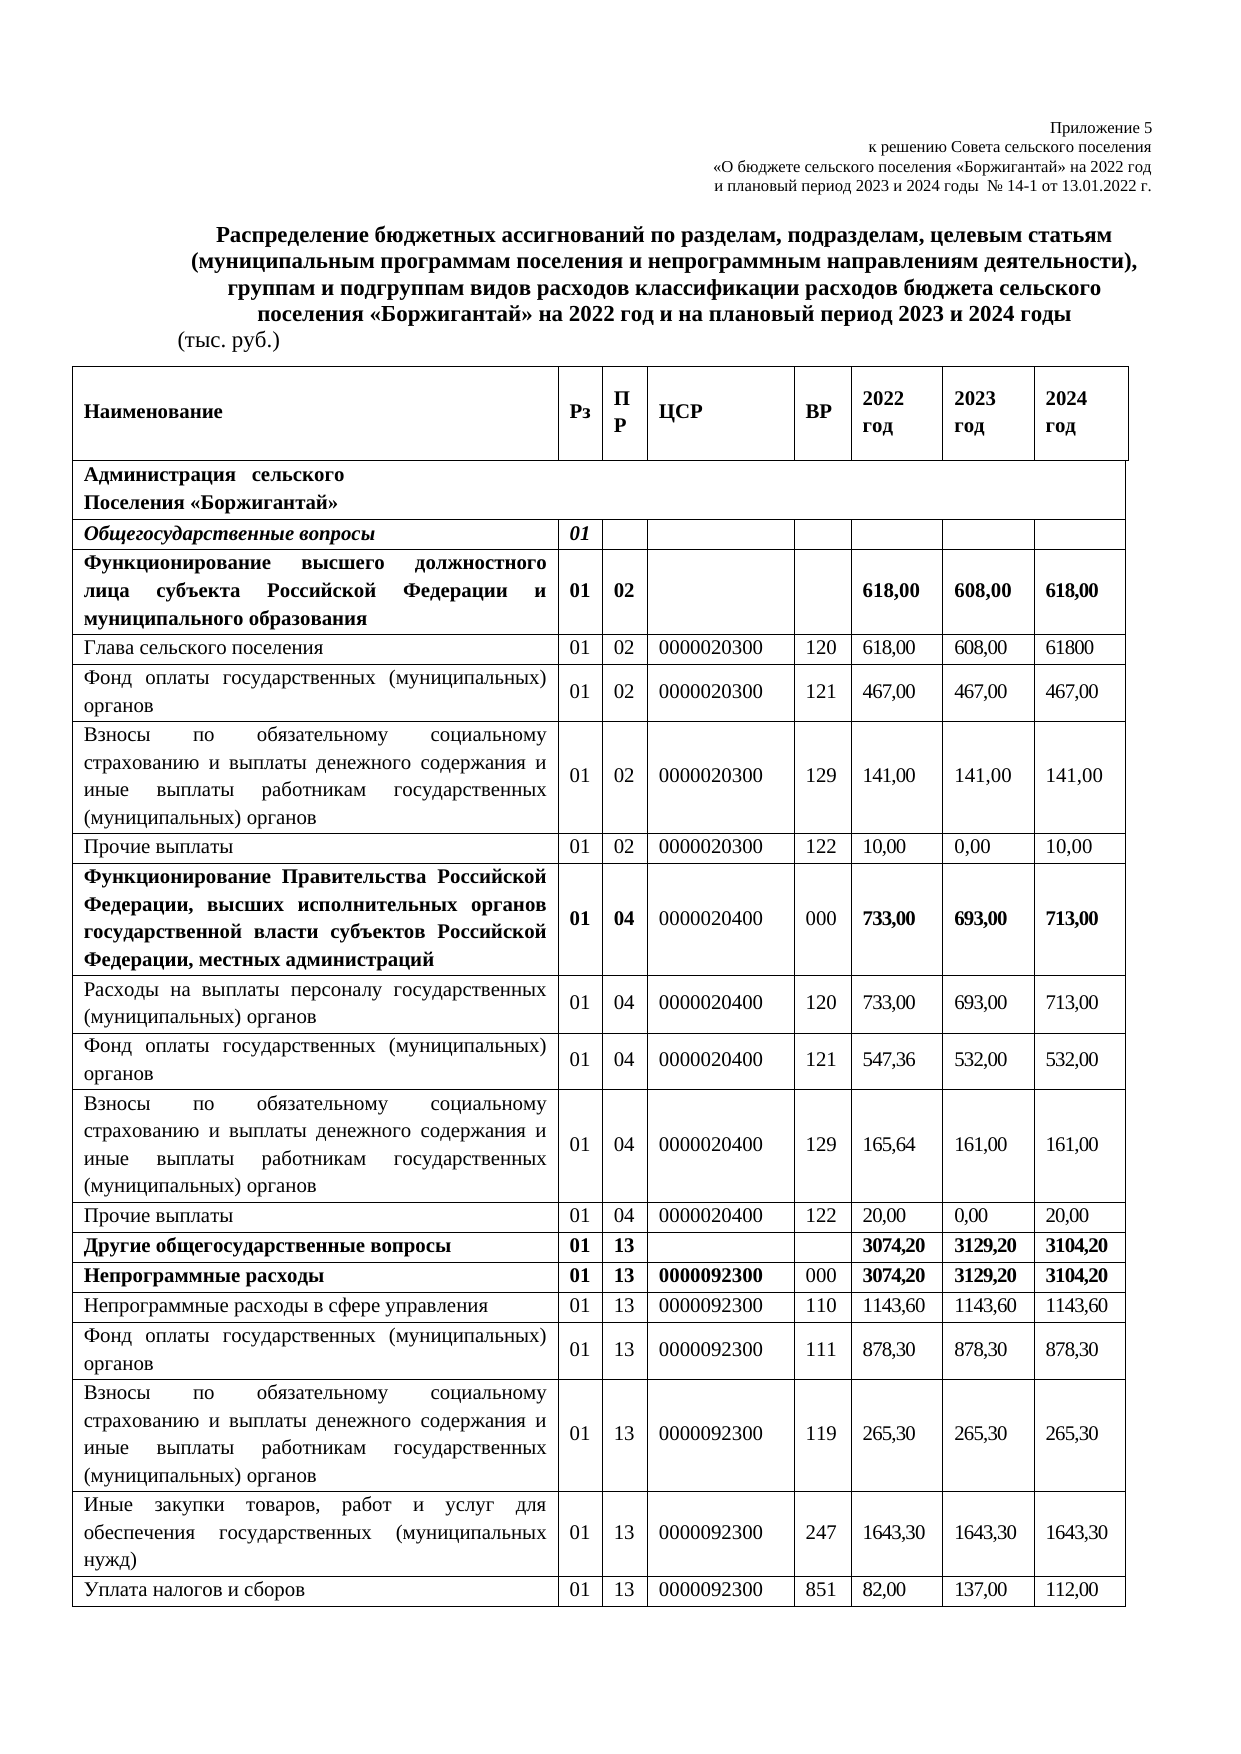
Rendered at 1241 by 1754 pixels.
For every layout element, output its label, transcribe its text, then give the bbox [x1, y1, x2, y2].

table_cell 0,00 [943, 1203, 1034, 1232]
table_cell 01 [559, 665, 602, 721]
table_cell [795, 550, 851, 634]
text и плановый период 2023 и 2024 годы № 14-1 от 13.01.2022 г. [177, 176, 1152, 195]
text (тыс. руб.) [177, 327, 1152, 353]
table_cell 119 [795, 1380, 851, 1491]
table_cell 122 [795, 834, 851, 863]
text «О бюджете сельского поселения «Боржигантай» на 2022 год [177, 156, 1152, 176]
table_cell 01 [559, 1203, 602, 1232]
table_cell 01 [559, 976, 602, 1032]
table_cell Фонд оплаты государственных (муниципальных) органов [73, 1034, 558, 1089]
table_cell 01 [559, 834, 602, 863]
table_cell 618,00 [852, 550, 942, 634]
table_cell 608,00 [943, 550, 1034, 634]
table_header Рз [559, 367, 602, 460]
table_cell 467,00 [1035, 665, 1125, 721]
table_cell 61800 [1035, 635, 1125, 664]
table_cell 000 [795, 864, 851, 975]
table_header ВР [795, 367, 851, 460]
table_cell Непрограммные расходы в сфере управления [73, 1293, 558, 1322]
table_cell [943, 520, 1034, 549]
table_cell 878,30 [1035, 1323, 1125, 1379]
table_cell 0000020300 [648, 635, 794, 664]
table_cell 01 [559, 550, 602, 634]
table_cell 467,00 [852, 665, 942, 721]
table_cell 137,00 [943, 1577, 1034, 1606]
table_cell 01 [559, 1233, 602, 1262]
table_cell Прочие выплаты [73, 1203, 558, 1232]
table_cell 04 [603, 864, 647, 975]
table_cell Иные закупки товаров, работ и услуг для обеспечения государственных (муниципальных нужд) [73, 1492, 558, 1576]
table_cell 0000092300 [648, 1323, 794, 1379]
table_cell 01 [559, 722, 602, 833]
table_cell 0000092300 [648, 1492, 794, 1576]
table_cell 141,00 [1035, 722, 1125, 833]
table_cell 82,00 [852, 1577, 942, 1606]
table_cell 165,64 [852, 1090, 942, 1202]
table_cell Общегосударственные вопросы [73, 520, 558, 549]
table_cell 1643,30 [1035, 1492, 1125, 1576]
table_cell 01 [559, 1293, 602, 1322]
table_cell 713,00 [1035, 864, 1125, 975]
table_cell 3074,20 [852, 1233, 942, 1262]
text Распределение бюджетных ассигнований по разделам, подразделам, целевым статьям (муниципальным программам поселения и непрограммным направлениям деятельности), группам и подгруппам видов расходов классификации расходов бюджета сельского поселения «Боржигантай» на 2022 год и на плановый период 2023 и 2024 годы [177, 221, 1152, 327]
table_cell 878,30 [852, 1323, 942, 1379]
table_cell [852, 520, 942, 549]
table_cell 01 [559, 520, 602, 549]
table_cell 20,00 [1035, 1203, 1125, 1232]
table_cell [73, 1577, 558, 1606]
table_cell 1143,60 [1035, 1293, 1125, 1322]
table_cell 000 [795, 1263, 851, 1292]
table_cell 693,00 [943, 864, 1034, 975]
table_cell Фонд оплаты государственных (муниципальных) органов [73, 665, 558, 721]
table_cell Расходы на выплаты персоналу государственных (муниципальных) органов [73, 976, 558, 1032]
table_header ПР [603, 367, 647, 460]
table_cell 0000020400 [648, 1034, 794, 1089]
table_cell 3104,20 [1035, 1233, 1125, 1262]
table_cell 122 [795, 1203, 851, 1232]
table_cell 878,30 [943, 1323, 1034, 1379]
table_cell 13 [603, 1263, 647, 1292]
table_cell 247 [795, 1492, 851, 1576]
table_cell 111 [795, 1323, 851, 1379]
table_cell [1035, 520, 1125, 549]
table_cell 0000020400 [648, 1203, 794, 1232]
table_cell 733,00 [852, 864, 942, 975]
table_cell Взносы по обязательному социальному страхованию и выплаты денежного содержания и иные выплаты работникам государственных (муниципальных) органов [73, 1380, 558, 1491]
table_cell 04 [603, 976, 647, 1032]
table_header ЦСР [648, 367, 794, 460]
table_cell 13 [603, 1233, 647, 1262]
table_cell Глава сельского поселения [73, 635, 558, 664]
table_cell 0000020400 [648, 1090, 794, 1202]
table_cell 0000020300 [648, 834, 794, 863]
table_cell 01 [559, 1323, 602, 1379]
table_cell 1143,60 [943, 1293, 1034, 1322]
table_cell 693,00 [943, 976, 1034, 1032]
table_cell 121 [795, 1034, 851, 1089]
table_cell 110 [795, 1293, 851, 1322]
table_cell Функционирование высшего должностного лица субъекта Российской Федерации и муниципального образования [73, 550, 558, 634]
table_cell 02 [603, 834, 647, 863]
table_cell 120 [795, 635, 851, 664]
table_cell 13 [603, 1577, 647, 1606]
table_cell 0000020300 [648, 665, 794, 721]
table_cell 733,00 [852, 976, 942, 1032]
table_cell 0000020300 [648, 722, 794, 833]
table_cell Фонд оплаты государственных (муниципальных) органов [73, 1323, 558, 1379]
table_cell 618,00 [852, 635, 942, 664]
table_cell 01 [559, 1034, 602, 1089]
table_cell 161,00 [943, 1090, 1034, 1202]
table_cell 141,00 [852, 722, 942, 833]
table_cell 01 [559, 1492, 602, 1576]
table_cell Прочие выплаты [73, 834, 558, 863]
table_cell Взносы по обязательному социальному страхованию и выплаты денежного содержания и иные выплаты работникам государственных (муниципальных) органов [73, 1090, 558, 1202]
table_cell [795, 1233, 851, 1262]
table_cell 120 [795, 976, 851, 1032]
table_cell 129 [795, 722, 851, 833]
table_cell 0000092300 [648, 1577, 794, 1606]
table_cell 04 [603, 1090, 647, 1202]
text Приложение 5 [177, 118, 1152, 137]
table_cell 01 [559, 864, 602, 975]
table_cell 265,30 [943, 1380, 1034, 1491]
table_cell 01 [559, 1090, 602, 1202]
table_cell 608,00 [943, 635, 1034, 664]
table_cell 02 [603, 635, 647, 664]
table_cell 1643,30 [943, 1492, 1034, 1576]
table_cell 01 [559, 1577, 602, 1606]
table_cell 01 [559, 1380, 602, 1491]
table_cell Взносы по обязательному социальному страхованию и выплаты денежного содержания и иные выплаты работникам государственных (муниципальных) органов [73, 722, 558, 833]
table_header 2022 год [852, 367, 942, 460]
table_cell 3129,20 [943, 1233, 1034, 1262]
table_cell 0000092300 [648, 1380, 794, 1491]
table_cell 112,00 [1035, 1577, 1125, 1606]
table_header 2023 год [943, 367, 1034, 460]
table_cell 3104,20 [1035, 1263, 1125, 1292]
table_cell [603, 520, 647, 549]
table_cell Непрограммные расходы [73, 1263, 558, 1292]
table_header 2024 год [1035, 367, 1128, 460]
table_cell 13 [603, 1293, 647, 1322]
table_cell 20,00 [852, 1203, 942, 1232]
table_cell 13 [603, 1323, 647, 1379]
table_cell 851 [795, 1577, 851, 1606]
table_cell 01 [559, 1263, 602, 1292]
table_cell 01 [559, 635, 602, 664]
table_cell 0000092300 [648, 1263, 794, 1292]
table_cell 467,00 [943, 665, 1034, 721]
table_cell 04 [603, 1034, 647, 1089]
table_cell 532,00 [943, 1034, 1034, 1089]
table_cell 532,00 [1035, 1034, 1125, 1089]
table_cell 1143,60 [852, 1293, 942, 1322]
table_cell 0000020400 [648, 864, 794, 975]
table_cell [648, 1233, 794, 1262]
table_cell 141,00 [943, 722, 1034, 833]
table_cell 04 [603, 1203, 647, 1232]
table_cell 265,30 [1035, 1380, 1125, 1491]
table_cell 10,00 [852, 834, 942, 863]
table_cell Другие общегосударственные вопросы [73, 1233, 558, 1262]
table_header Наименование [73, 367, 558, 460]
table_cell 0,00 [943, 834, 1034, 863]
table_cell 1643,30 [852, 1492, 942, 1576]
table_cell 713,00 [1035, 976, 1125, 1032]
table_cell 02 [603, 665, 647, 721]
text к решению Совета сельского поселения [177, 137, 1152, 156]
table_cell 02 [603, 550, 647, 634]
table_cell 129 [795, 1090, 851, 1202]
table_cell 265,30 [852, 1380, 942, 1491]
table_cell 13 [603, 1380, 647, 1491]
table_cell 0000092300 [648, 1293, 794, 1322]
table_cell [648, 520, 794, 549]
table_cell Функционирование Правительства Российской Федерации, высших исполнительных органов государственной власти субъектов Российской Федерации, местных администраций [73, 864, 558, 975]
table_cell 547,36 [852, 1034, 942, 1089]
table_cell 02 [603, 722, 647, 833]
table_cell Администрация сельского Поселения «Боржигантай» [73, 461, 1125, 519]
table_cell [648, 550, 794, 634]
table_cell [795, 520, 851, 549]
table_cell 13 [603, 1492, 647, 1576]
table_cell 121 [795, 665, 851, 721]
table_cell 618,00 [1035, 550, 1125, 634]
table_cell 3129,20 [943, 1263, 1034, 1292]
table_cell 3074,20 [852, 1263, 942, 1292]
table_cell 10,00 [1035, 834, 1125, 863]
table_cell 0000020400 [648, 976, 794, 1032]
table_cell 161,00 [1035, 1090, 1125, 1202]
